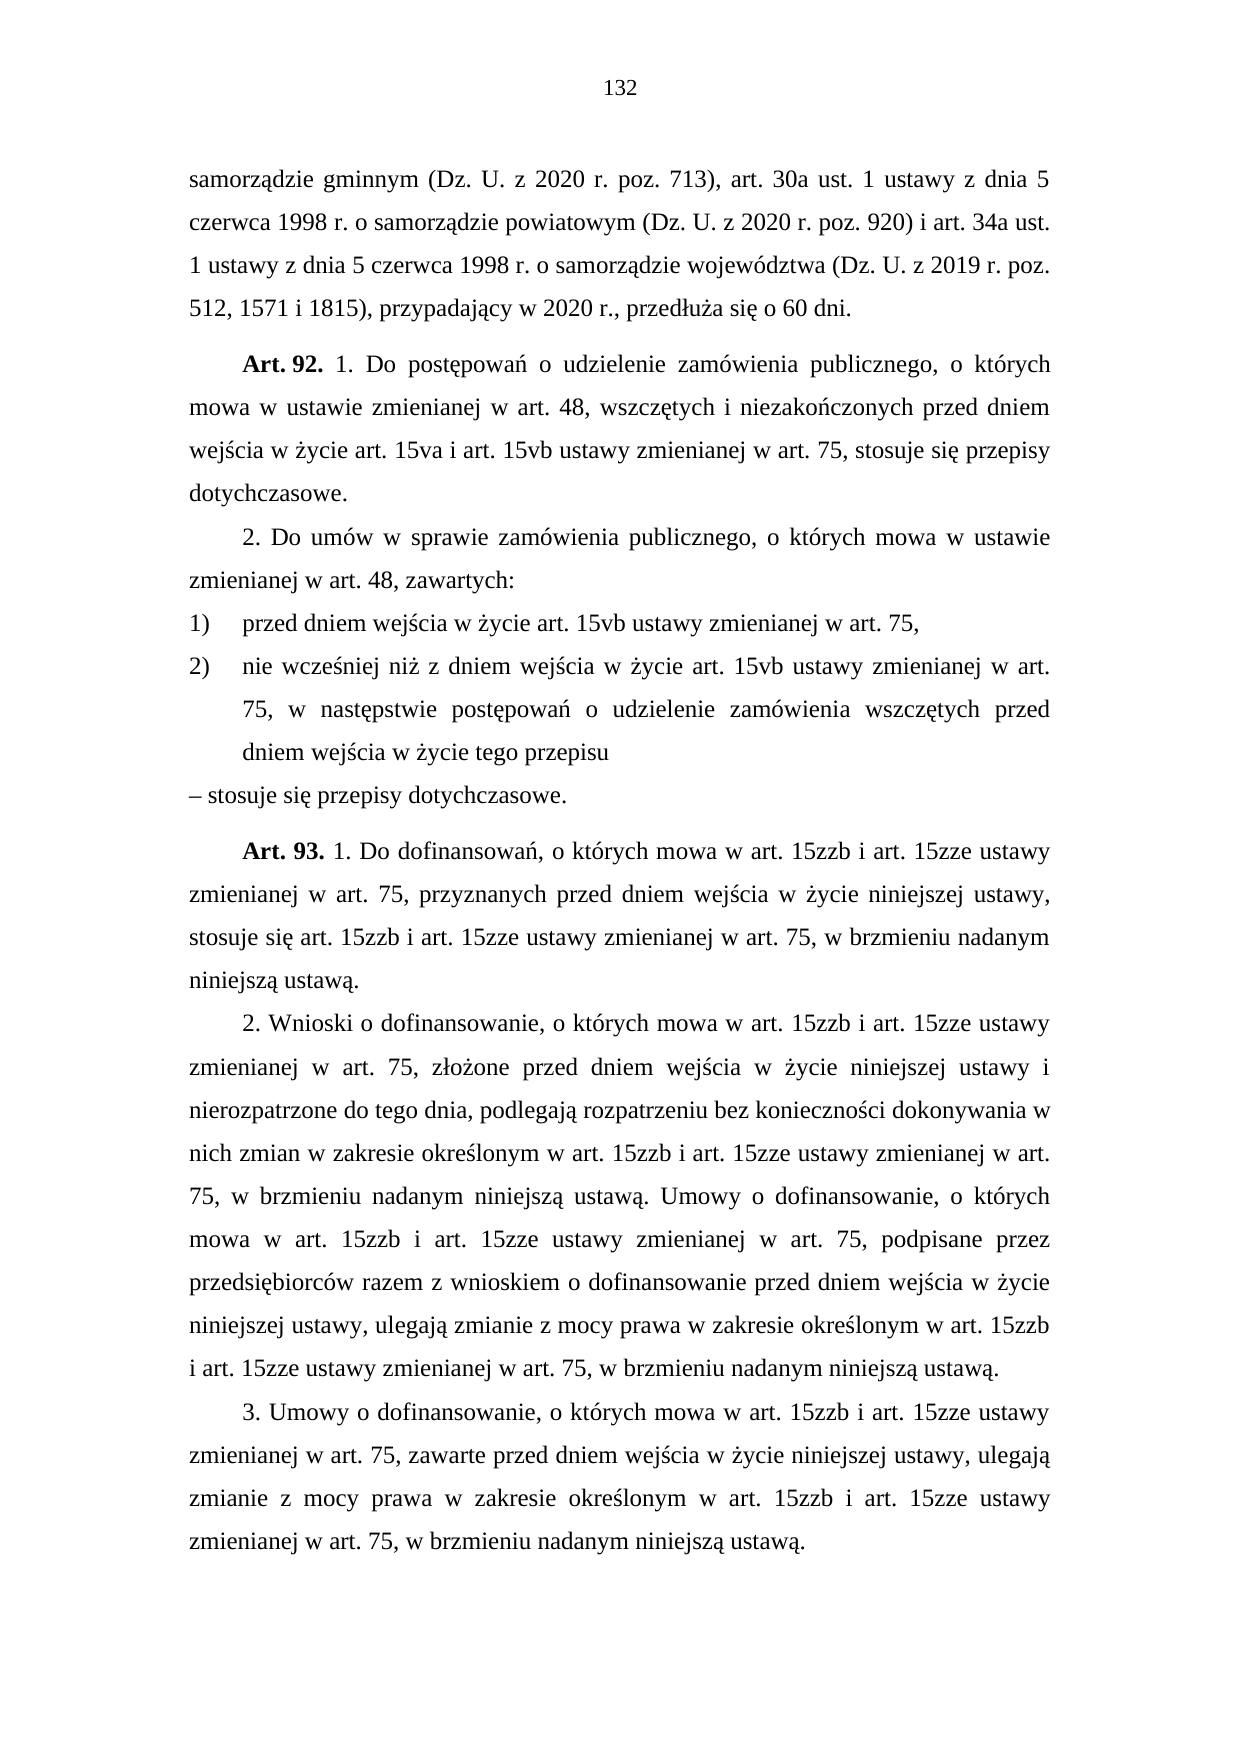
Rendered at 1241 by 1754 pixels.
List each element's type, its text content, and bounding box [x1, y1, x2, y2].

text – stosuje się przepisy dotychczasowe. [189, 780, 1051, 809]
text Art. 93. 1. Do dofinansowań, o których mowa w art. 15zzb i art. 15zze ustawy zmienianej w art. 75, przyznanych przed dniem wejścia w życie niniejszej ustawy, stosuje się art. 15zzb i art. 15zze ustawy zmienianej w art. 75, w brzmieniu nadanym niniejszą ustawą. [189, 836, 1051, 994]
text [189, 164, 1051, 322]
text 3. Umowy o dofinansowanie, o których mowa w art. 15zzb i art. 15zze ustawy zmienianej w art. 75, zawarte przed dniem wejścia w życie niniejszej ustawy, ulegają zmianie z mocy prawa w zakresie określonym w art. 15zzb i art. 15zze ustawy zmienianej w art. 75, w brzmieniu nadanym niniejszą ustawą. [189, 1397, 1051, 1555]
text 1) przed dniem wejścia w życie art. 15vb ustawy zmienianej w art. 75, [189, 608, 1051, 637]
text 2. Do umów w sprawie zamówienia publicznego, o których mowa w ustawie zmienianej w art. 48, zawartych: [189, 522, 1051, 593]
text 2) nie wcześniej niż z dniem wejścia w życie art. 15vb ustawy zmienianej w art. 75, w następstwie postępowań o udzielenie zamówienia wszczętych przed dniem wejścia w życie tego przepisu [189, 651, 1051, 766]
text 2. Wnioski o dofinansowanie, o których mowa w art. 15zzb i art. 15zze ustawy zmienianej w art. 75, złożone przed dniem wejścia w życie niniejszej ustawy i nierozpatrzone do tego dnia, podlegają rozpatrzeniu bez konieczności dokonywania w nich zmian w zakresie określonym w art. 15zzb i art. 15zze ustawy zmienianej w art. 75, w brzmieniu nadanym niniejszą ustawą. Umowy o dofinansowanie, o których mowa w art. 15zzb i art. 15zze ustawy zmienianej w art. 75, podpisane przez przedsiębiorców razem z wnioskiem o dofinansowanie przed dniem wejścia w życie niniejszej ustawy, ulegają zmianie z mocy prawa w zakresie określonym w art. 15zzb i art. 15zze ustawy zmienianej w art. 75, w brzmieniu nadanym niniejszą ustawą. [189, 1008, 1051, 1382]
text Art. 92. 1. Do postępowań o udzielenie zamówienia publicznego, o których mowa w ustawie zmienianej w art. 48, wszczętych i niezakończonych przed dniem wejścia w życie art. 15va i art. 15vb ustawy zmienianej w art. 75, stosuje się przepisy dotychczasowe. [189, 349, 1051, 507]
